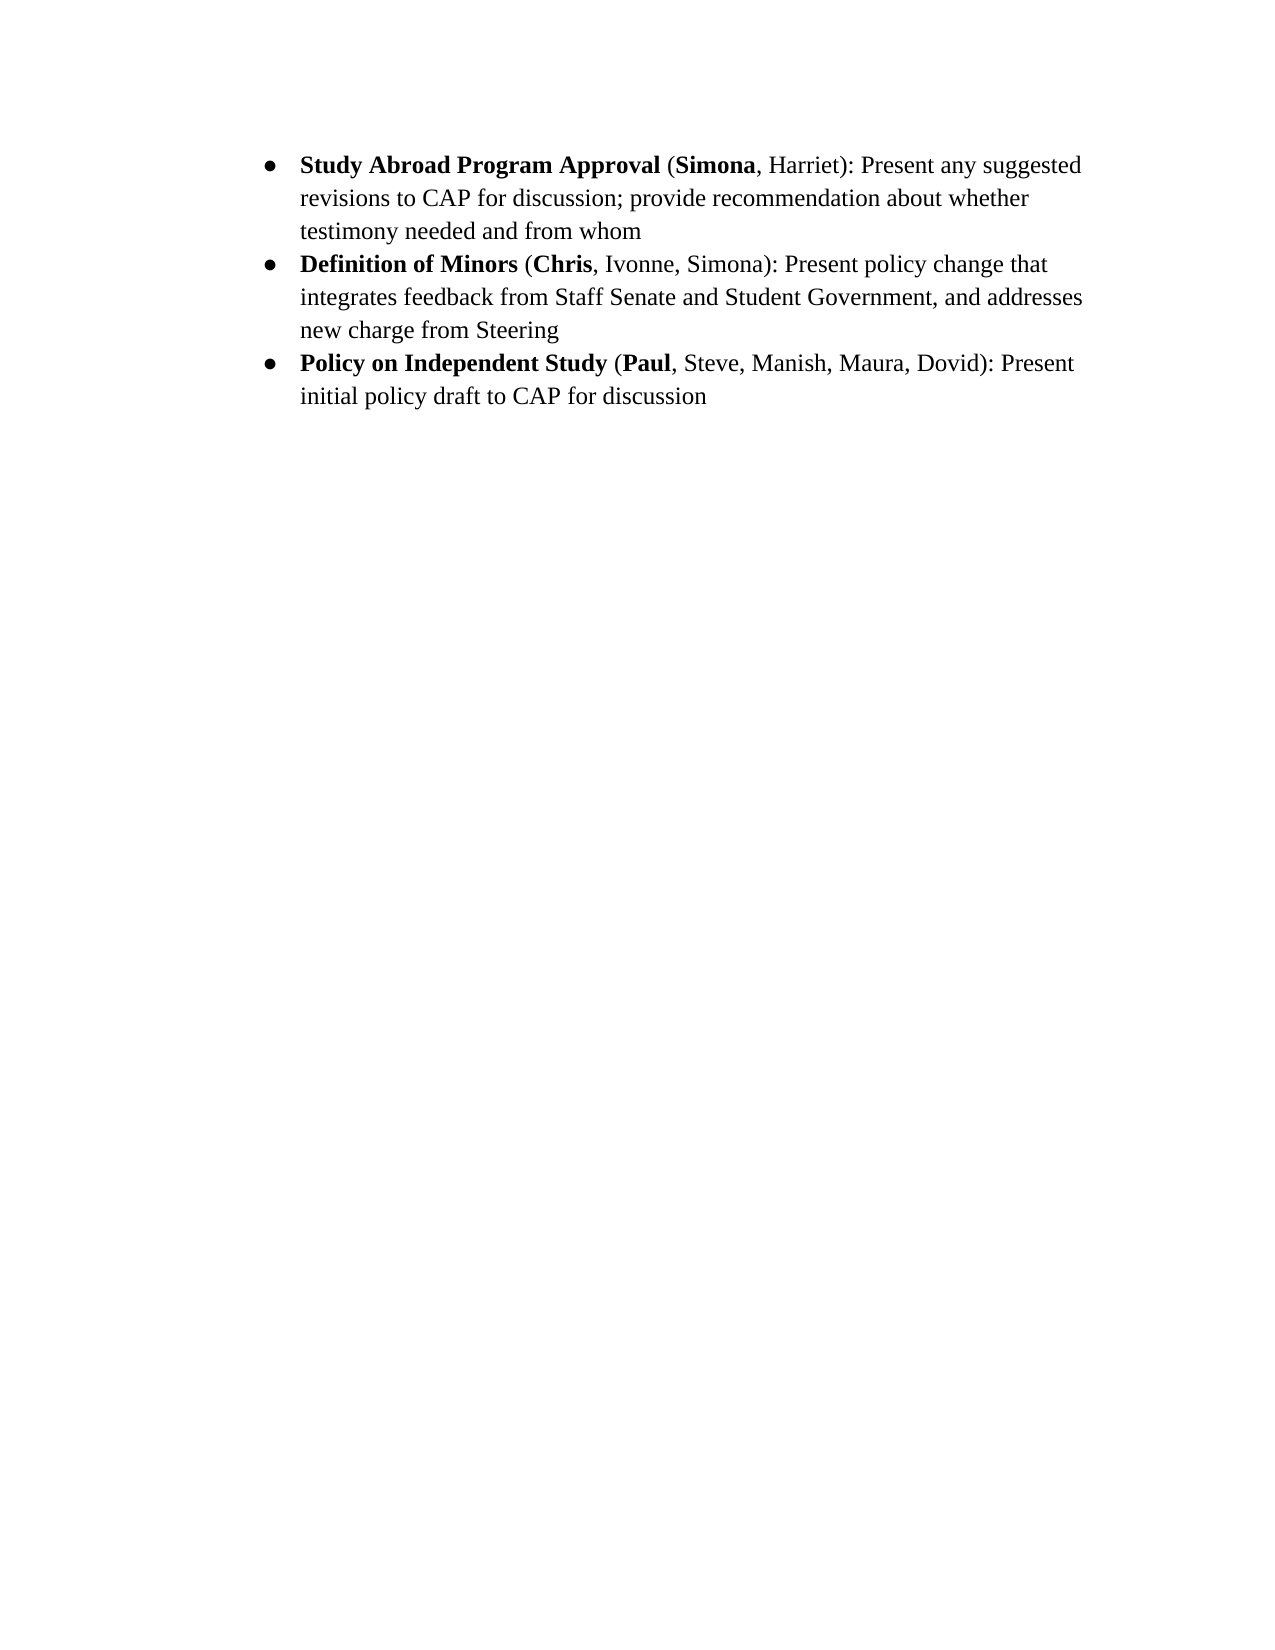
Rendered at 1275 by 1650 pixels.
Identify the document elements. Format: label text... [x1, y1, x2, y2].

list Policy on Independent Study (Paul, Steve, Manish, Maura, Dovid): Present initial policy draft to CAP for discussion [262, 348, 1125, 410]
list Definition of Minors (Chris, Ivonne, Simona): Present policy change that integrates feedback from Staff Senate and Student Government, and addresses new charge from Steering [262, 249, 1125, 344]
list Study Abroad Program Approval (Simona, Harriet): Present any suggested revisions to CAP for discussion; provide recommendation about whether testimony needed and from whom [262, 150, 1125, 245]
